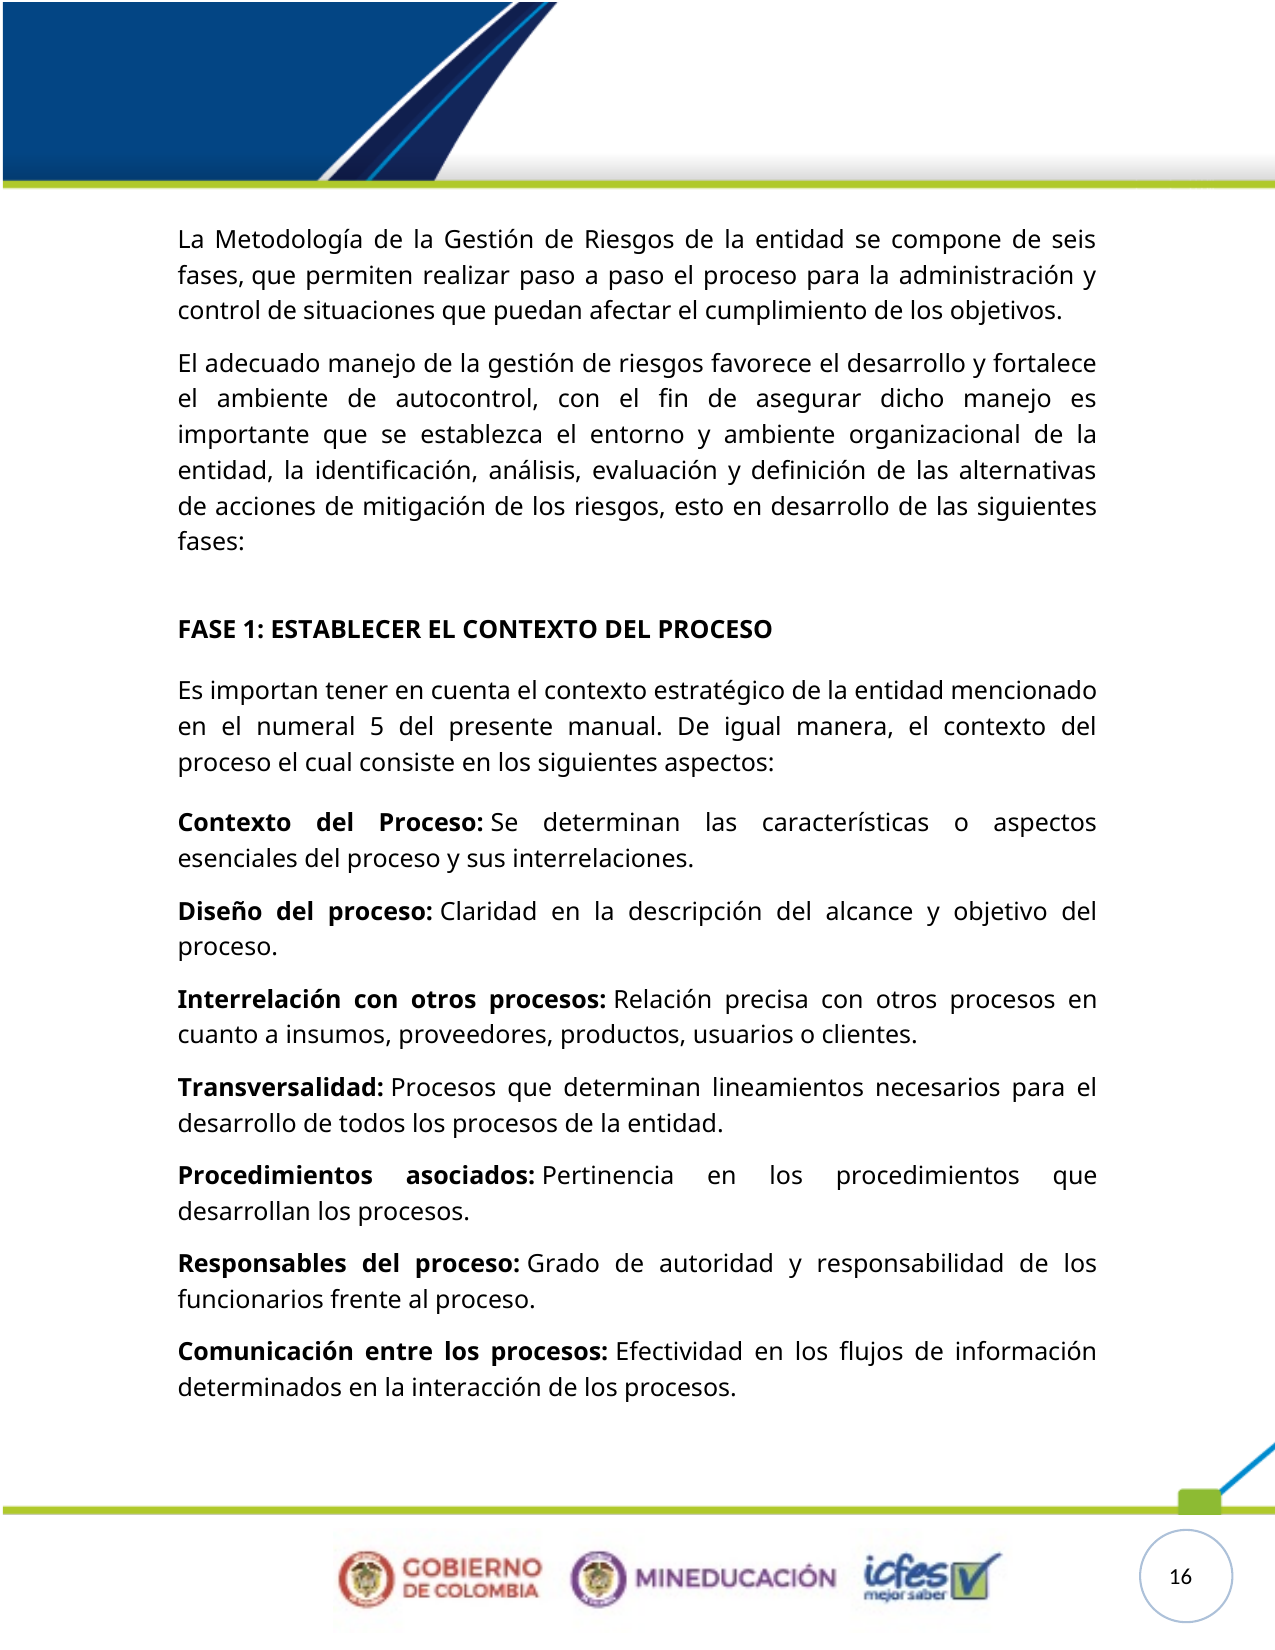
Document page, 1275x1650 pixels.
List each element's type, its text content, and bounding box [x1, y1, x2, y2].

text Diseño del proceso: Claridad en la descripción del alcance y objetivo del proceso. [177, 893, 1098, 963]
picture [333, 1528, 1014, 1633]
text Es importan tener en cuenta el contexto estratégico de la entidad mencionado en el numeral 5 del presente manual. De igual manera, el contexto del proceso el cual consiste en los siguientes aspectos: [177, 673, 1098, 778]
text Interrelación con otros procesos: Relación precisa con otros procesos en cuanto a insumos, proveedores, productos, usuarios o clientes. [177, 981, 1098, 1051]
text Comunicación entre los procesos: Efectividad en los flujos de información determinados en la interacción de los procesos. [177, 1334, 1098, 1404]
picture [2, 2, 1275, 1515]
text La Metodología de la Gestión de Riesgos de la entidad se compone de seis fases, que permiten realizar paso a paso el proceso para la administración y control de situaciones que puedan afectar el cumplimiento de los objetivos. [177, 222, 1098, 327]
text El adecuado manejo de la gestión de riesgos favorece el desarrollo y fortalece el ambiente de autocontrol, con el fin de asegurar dicho manejo es importante que se establezca el entorno y ambiente organizacional de la entidad, la identificación, análisis, evaluación y definición de las alternativas de acciones de mitigación de los riesgos, esto en desarrollo de las siguientes fases: [177, 345, 1098, 558]
text Procedimientos asociados: Pertinencia en los procedimientos que desarrollan los procesos. [177, 1158, 1098, 1227]
text Transversalidad: Procesos que determinan lineamientos necesarios para el desarrollo de todos los procesos de la entidad. [177, 1069, 1098, 1139]
text Contexto del Proceso: Se determinan las características o aspectos esenciales del proceso y sus interrelaciones. [177, 805, 1098, 875]
text FASE 1: ESTABLECER EL CONTEXTO DEL PROCESO [177, 576, 1098, 646]
text Responsables del proceso: Grado de autoridad y responsabilidad de los funcionarios frente al proceso. [177, 1246, 1098, 1316]
